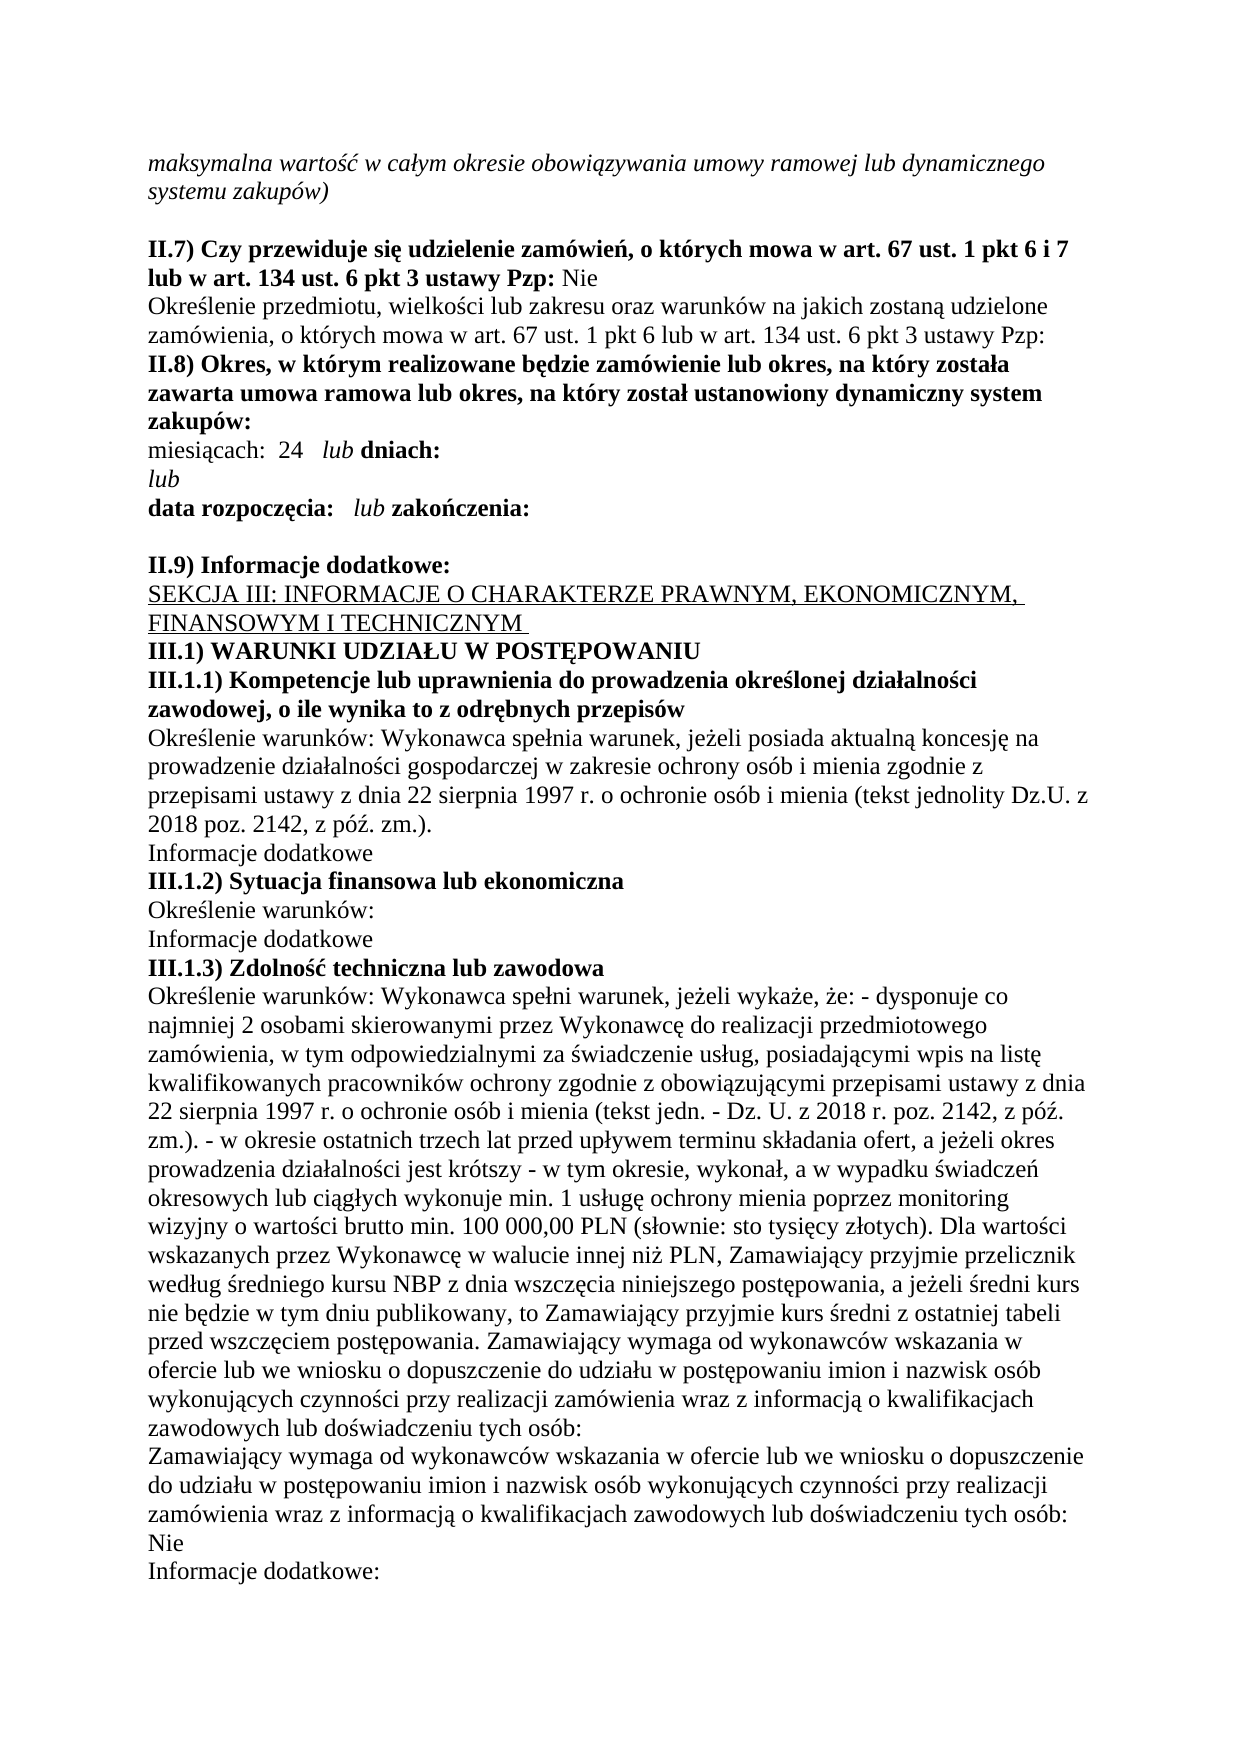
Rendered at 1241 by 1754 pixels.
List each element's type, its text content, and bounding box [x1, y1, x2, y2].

text III.1) WARUNKI UDZIAŁU W POSTĘPOWANIU [148, 636, 1093, 665]
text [148, 148, 1093, 205]
text II.7) Czy przewiduje się udzielenie zamówień, o których mowa w art. 67 ust. 1 pkt 6 i 7 lub w art. 134 ust. 6 pkt 3 ustawy Pzp: Nie Określenie przedmiotu, wielkości lub zakresu oraz warunków na jakich zostaną udzielone zamówienia, o których mowa w art. 67 ust. 1 pkt 6 lub w art. 134 ust. 6 pkt 3 ustawy Pzp: II.8) Okres, w którym realizowane będzie zamówienie lub okres, na który została zawarta umowa ramowa lub okres, na który został ustanowiony dynamiczny system zakupów: miesiącach: 24 lub dniach: lub data rozpoczęcia: lub zakończenia: II.9) Informacje dodatkowe: [148, 205, 1093, 579]
text III.1.1) Kompetencje lub uprawnienia do prowadzenia określonej działalności zawodowej, o ile wynika to z odrębnych przepisów Określenie warunków: Wykonawca spełnia warunek, jeżeli posiada aktualną koncesję na prowadzenie działalności gospodarczej w zakresie ochrony osób i mienia zgodnie z przepisami ustawy z dnia 22 sierpnia 1997 r. o ochronie osób i mienia (tekst jednolity Dz.U. z 2018 poz. 2142, z póź. zm.). Informacje dodatkowe III.1.2) Sytuacja finansowa lub ekonomiczna Określenie warunków: Informacje dodatkowe III.1.3) Zdolność techniczna lub zawodowa Określenie warunków: Wykonawca spełni warunek, jeżeli wykaże, że: - dysponuje co najmniej 2 osobami skierowanymi przez Wykonawcę do realizacji przedmiotowego zamówienia, w tym odpowiedzialnymi za świadczenie usług, posiadającymi wpis na listę kwalifikowanych pracowników ochrony zgodnie z obowiązującymi przepisami ustawy z dnia 22 sierpnia 1997 r. o ochronie osób i mienia (tekst jedn. - Dz. U. z 2018 r. poz. 2142, z póź. zm.). - w okresie ostatnich trzech lat przed upływem terminu składania ofert, a jeżeli okres prowadzenia działalności jest krótszy - w tym okresie, wykonał, a w wypadku świadczeń okresowych lub ciągłych wykonuje min. 1 usługę ochrony mienia poprzez monitoring wizyjny o wartości brutto min. 100 000,00 PLN (słownie: sto tysięcy złotych). Dla wartości wskazanych przez Wykonawcę w walucie innej niż PLN, Zamawiający przyjmie przelicznik według średniego kursu NBP z dnia wszczęcia niniejszego postępowania, a jeżeli średni kurs nie będzie w tym dniu publikowany, to Zamawiający przyjmie kurs średni z ostatniej tabeli przed wszczęciem postępowania. Zamawiający wymaga od wykonawców wskazania w ofercie lub we wniosku o dopuszczenie do udziału w postępowaniu imion i nazwisk osób wykonujących czynności przy realizacji zamówienia wraz z informacją o kwalifikacjach zawodowych lub doświadczeniu tych osób: Zamawiający wymaga od wykonawców wskazania w ofercie lub we wniosku o dopuszczenie do udziału w postępowaniu imion i nazwisk osób wykonujących czynności przy realizacji zamówienia wraz z informacją o kwalifikacjach zawodowych lub doświadczeniu tych osób: Nie Informacje dodatkowe: [148, 665, 1093, 1585]
text SEKCJA III: INFORMACJE O CHARAKTERZE PRAWNYM, EKONOMICZNYM, FINANSOWYM I TECHNICZNYM [148, 579, 1093, 636]
